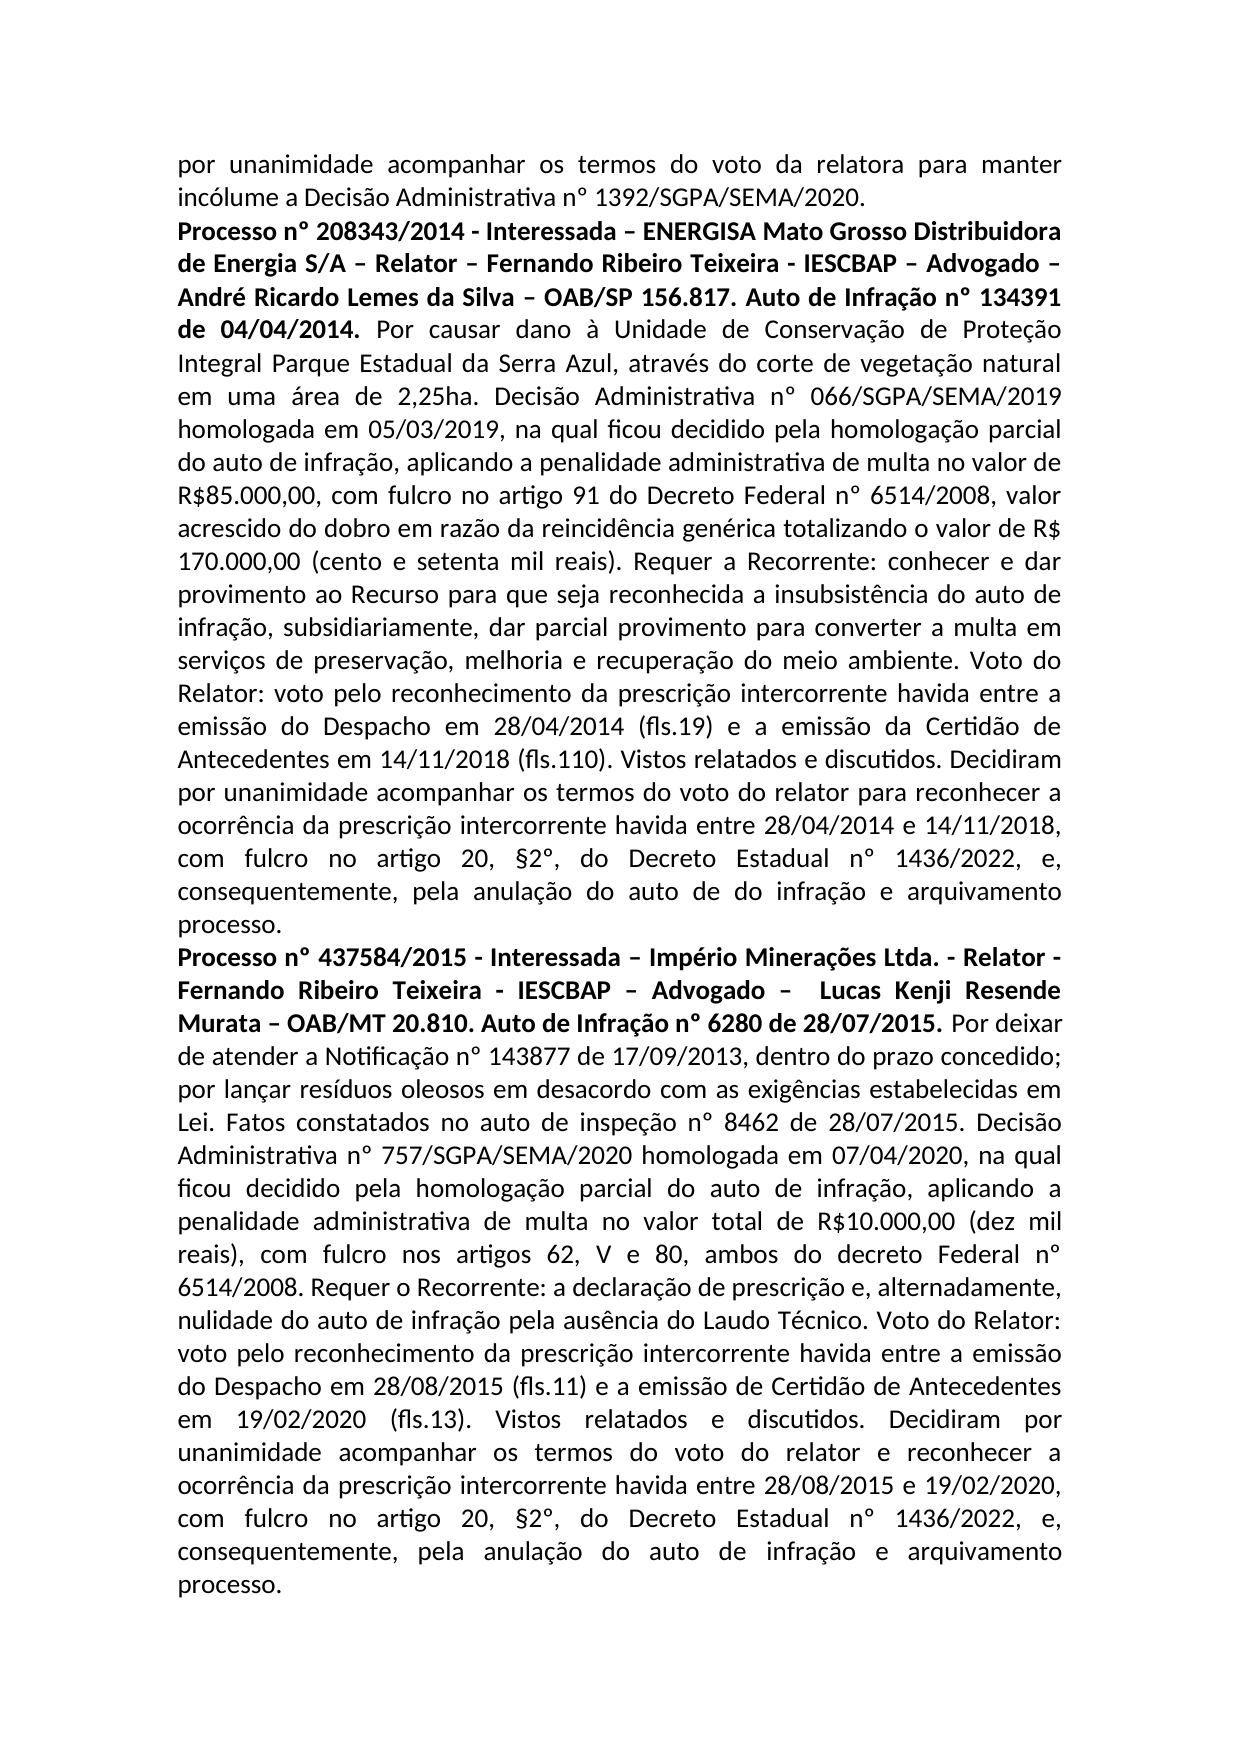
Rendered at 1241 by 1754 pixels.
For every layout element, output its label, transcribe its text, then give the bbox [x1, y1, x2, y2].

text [177, 148, 1063, 214]
text Processo nº 437584/2015 - Interessada – Império Minerações Ltda. - Relator - Fernando Ribeiro Teixeira - IESCBAP – Advogado – Lucas Kenji Resende Murata – OAB/MT 20.810. Auto de Infração nº 6280 de 28/07/2015. Por deixar de atender a Notificação nº 143877 de 17/09/2013, dentro do prazo concedido; por lançar resíduos oleosos em desacordo com as exigências estabelecidas em Lei. Fatos constatados no auto de inspeção nº 8462 de 28/07/2015. Decisão Administrativa nº 757/SGPA/SEMA/2020 homologada em 07/04/2020, na qual ficou decidido pela homologação parcial do auto de infração, aplicando a penalidade administrativa de multa no valor total de R$10.000,00 (dez mil reais), com fulcro nos artigos 62, V e 80, ambos do decreto Federal nº 6514/2008. Requer o Recorrente: a declaração de prescrição e, alternadamente, nulidade do auto de infração pela ausência do Laudo Técnico. Voto do Relator: voto pelo reconhecimento da prescrição intercorrente havida entre a emissão do Despacho em 28/08/2015 (fls.11) e a emissão de Certidão de Antecedentes em 19/02/2020 (fls.13). Vistos relatados e discutidos. Decidiram por unanimidade acompanhar os termos do voto do relator e reconhecer a ocorrência da prescrição intercorrente havida entre 28/08/2015 e 19/02/2020, com fulcro no artigo 20, §2º, do Decreto Estadual nº 1436/2022, e, consequentemente, pela anulação do auto de infração e arquivamento processo. [177, 940, 1063, 1601]
text Processo nº 208343/2014 - Interessada – ENERGISA Mato Grosso Distribuidora de Energia S/A – Relator – Fernando Ribeiro Teixeira - IESCBAP – Advogado – André Ricardo Lemes da Silva – OAB/SP 156.817. Auto de Infração nº 134391 de 04/04/2014. Por causar dano à Unidade de Conservação de Proteção Integral Parque Estadual da Serra Azul, através do corte de vegetação natural em uma área de 2,25ha. Decisão Administrativa nº 066/SGPA/SEMA/2019 homologada em 05/03/2019, na qual ficou decidido pela homologação parcial do auto de infração, aplicando a penalidade administrativa de multa no valor de R$85.000,00, com fulcro no artigo 91 do Decreto Federal nº 6514/2008, valor acrescido do dobro em razão da reincidência genérica totalizando o valor de R$ 170.000,00 (cento e setenta mil reais). Requer a Recorrente: conhecer e dar provimento ao Recurso para que seja reconhecida a insubsistência do auto de infração, subsidiariamente, dar parcial provimento para converter a multa em serviços de preservação, melhoria e recuperação do meio ambiente. Voto do Relator: voto pelo reconhecimento da prescrição intercorrente havida entre a emissão do Despacho em 28/04/2014 (fls.19) e a emissão da Certidão de Antecedentes em 14/11/2018 (fls.110). Vistos relatados e discutidos. Decidiram por unanimidade acompanhar os termos do voto do relator para reconhecer a ocorrência da prescrição intercorrente havida entre 28/04/2014 e 14/11/2018, com fulcro no artigo 20, §2º, do Decreto Estadual nº 1436/2022, e, consequentemente, pela anulação do auto de do infração e arquivamento processo. [177, 214, 1063, 940]
